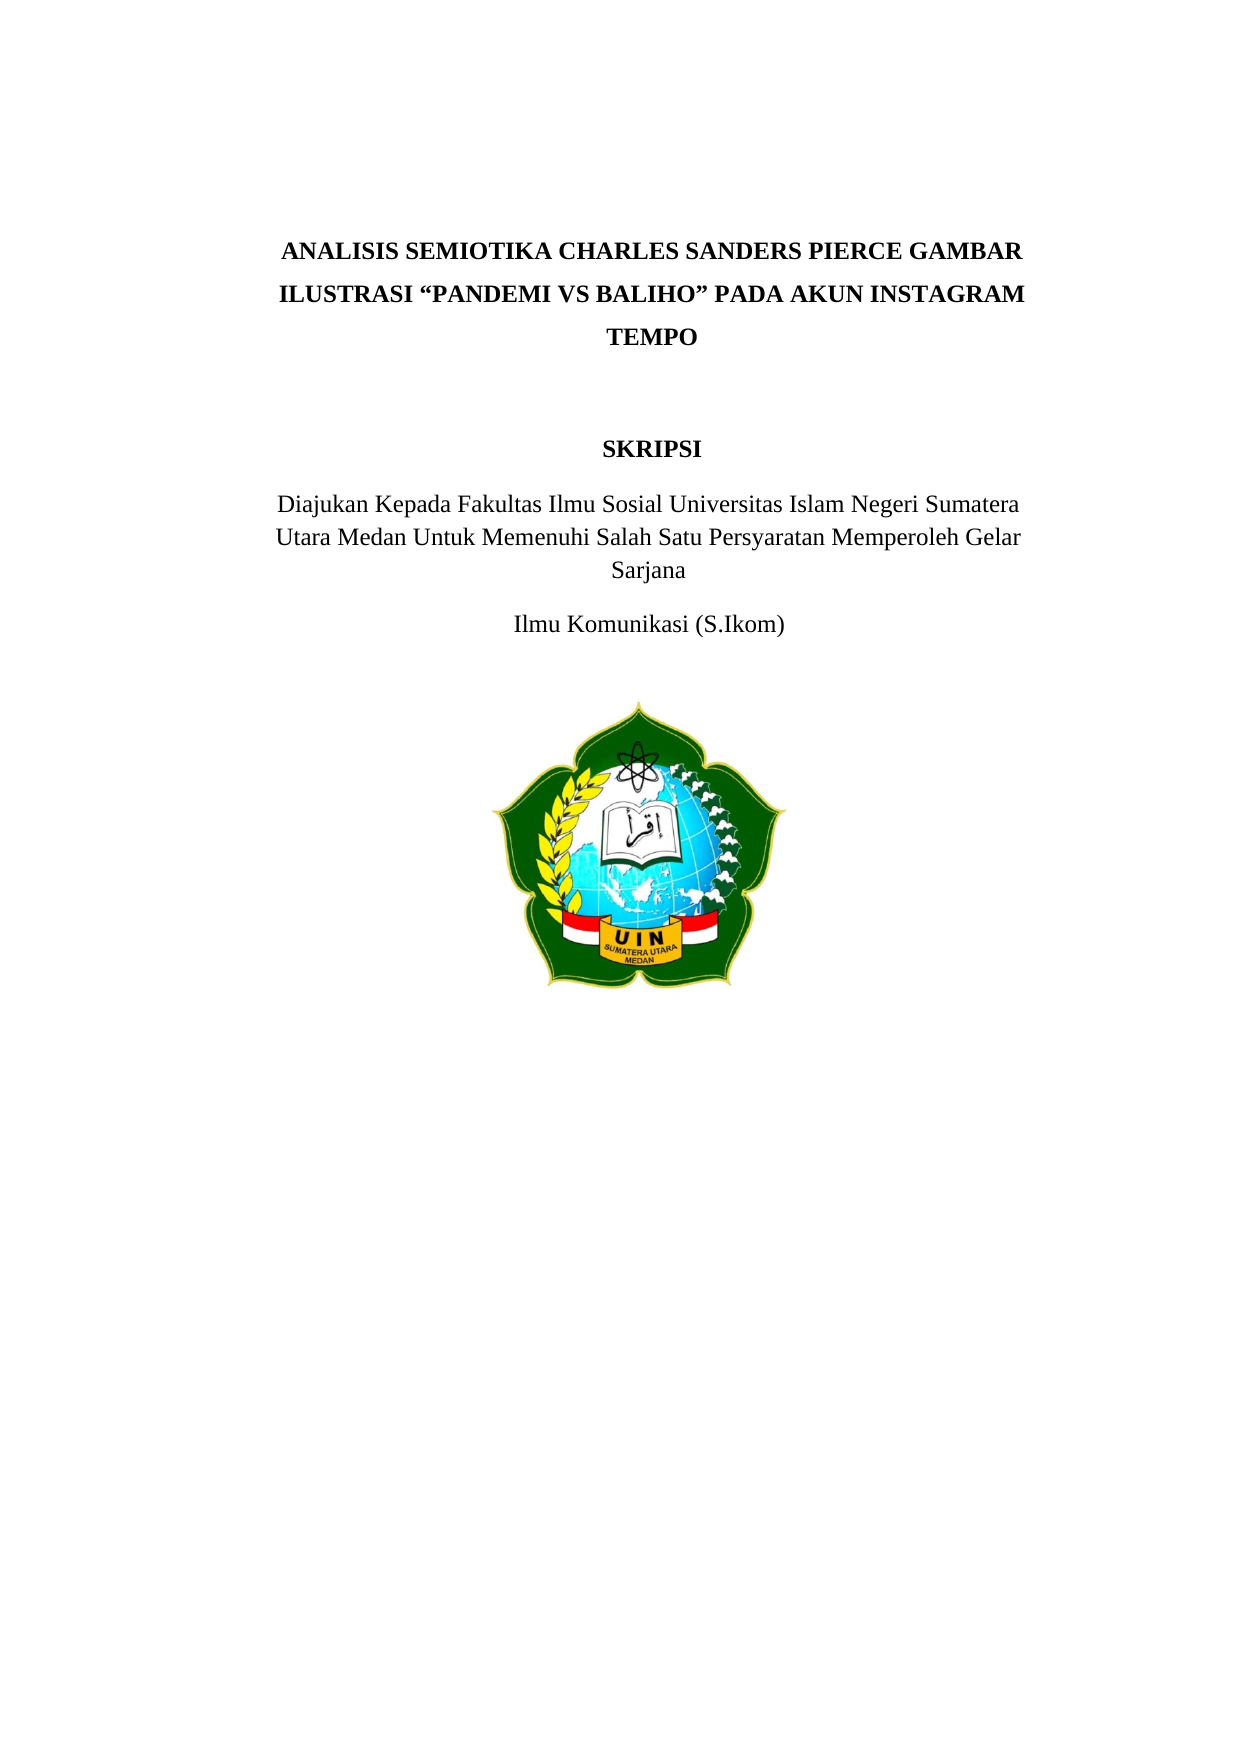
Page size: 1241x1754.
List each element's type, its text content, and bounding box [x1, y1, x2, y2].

picture [483, 670, 793, 1001]
text Diajukan Kepada Fakultas Ilmu Sosial Universitas Islam Negeri Sumatera Utara Medan Untuk Memenuhi Salah Satu Persyaratan Memperoleh Gelar Sarjana [257, 489, 1039, 584]
text ANALISIS SEMIOTIKA CHARLES SANDERS PIERCE GAMBAR ILUSTRASI “PANDEMI VS BALIHO” PADA AKUN INSTAGRAM TEMPO [236, 236, 1068, 351]
text Ilmu Komunikasi (S.Ikom) [257, 609, 1041, 638]
text SKRIPSI [236, 434, 1068, 462]
